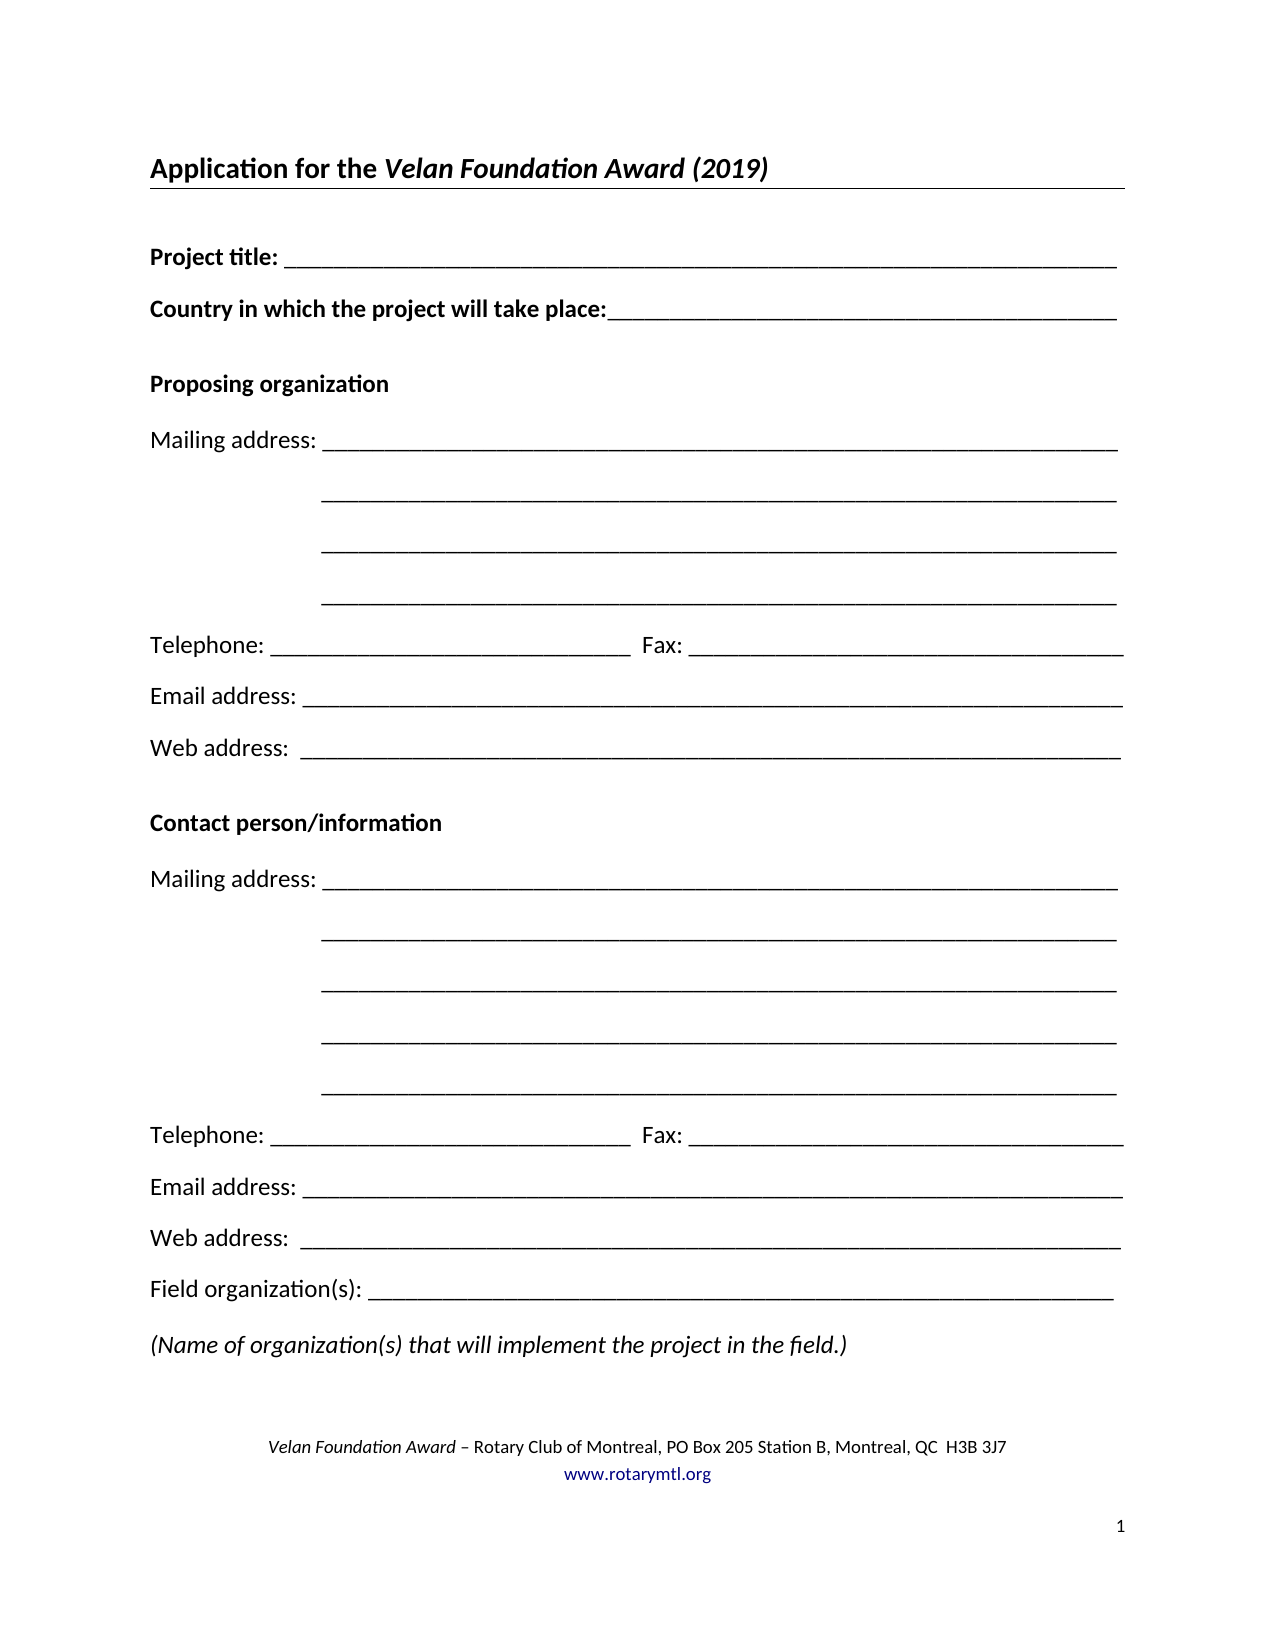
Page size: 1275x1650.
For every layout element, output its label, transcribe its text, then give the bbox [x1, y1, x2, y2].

text ________________________________________________________________ [150, 914, 1125, 944]
text Field organization(s): ____________________________________________________________ [150, 1273, 1125, 1304]
text ________________________________________________________________ [150, 1068, 1125, 1099]
text Application for the Velan Foundation Award (2019) [150, 150, 1125, 188]
text Web address: __________________________________________________________________ [150, 732, 1125, 762]
text Email address: __________________________________________________________________ [150, 1171, 1125, 1201]
text Telephone: _____________________________ Fax: ___________________________________ [150, 629, 1125, 660]
text Web address: __________________________________________________________________ [150, 1222, 1125, 1253]
text Telephone: _____________________________ Fax: ___________________________________ [150, 1119, 1125, 1150]
text Mailing address: ________________________________________________________________ [150, 863, 1125, 893]
text Country in which the project will take place:_________________________________________ [150, 293, 1125, 323]
text ________________________________________________________________ [150, 965, 1125, 996]
text (Name of organization(s) that will implement the project in the field.) [150, 1329, 1125, 1360]
text Proposing organization [150, 368, 1125, 398]
text Mailing address: ________________________________________________________________ [150, 424, 1125, 454]
text ________________________________________________________________ [150, 1017, 1125, 1047]
text Contact person/information [150, 807, 1125, 837]
text Email address: __________________________________________________________________ [150, 681, 1125, 711]
text ________________________________________________________________ [150, 578, 1125, 608]
text Project title: ___________________________________________________________________ [150, 242, 1125, 272]
text ________________________________________________________________ [150, 475, 1125, 506]
text ________________________________________________________________ [150, 526, 1125, 557]
